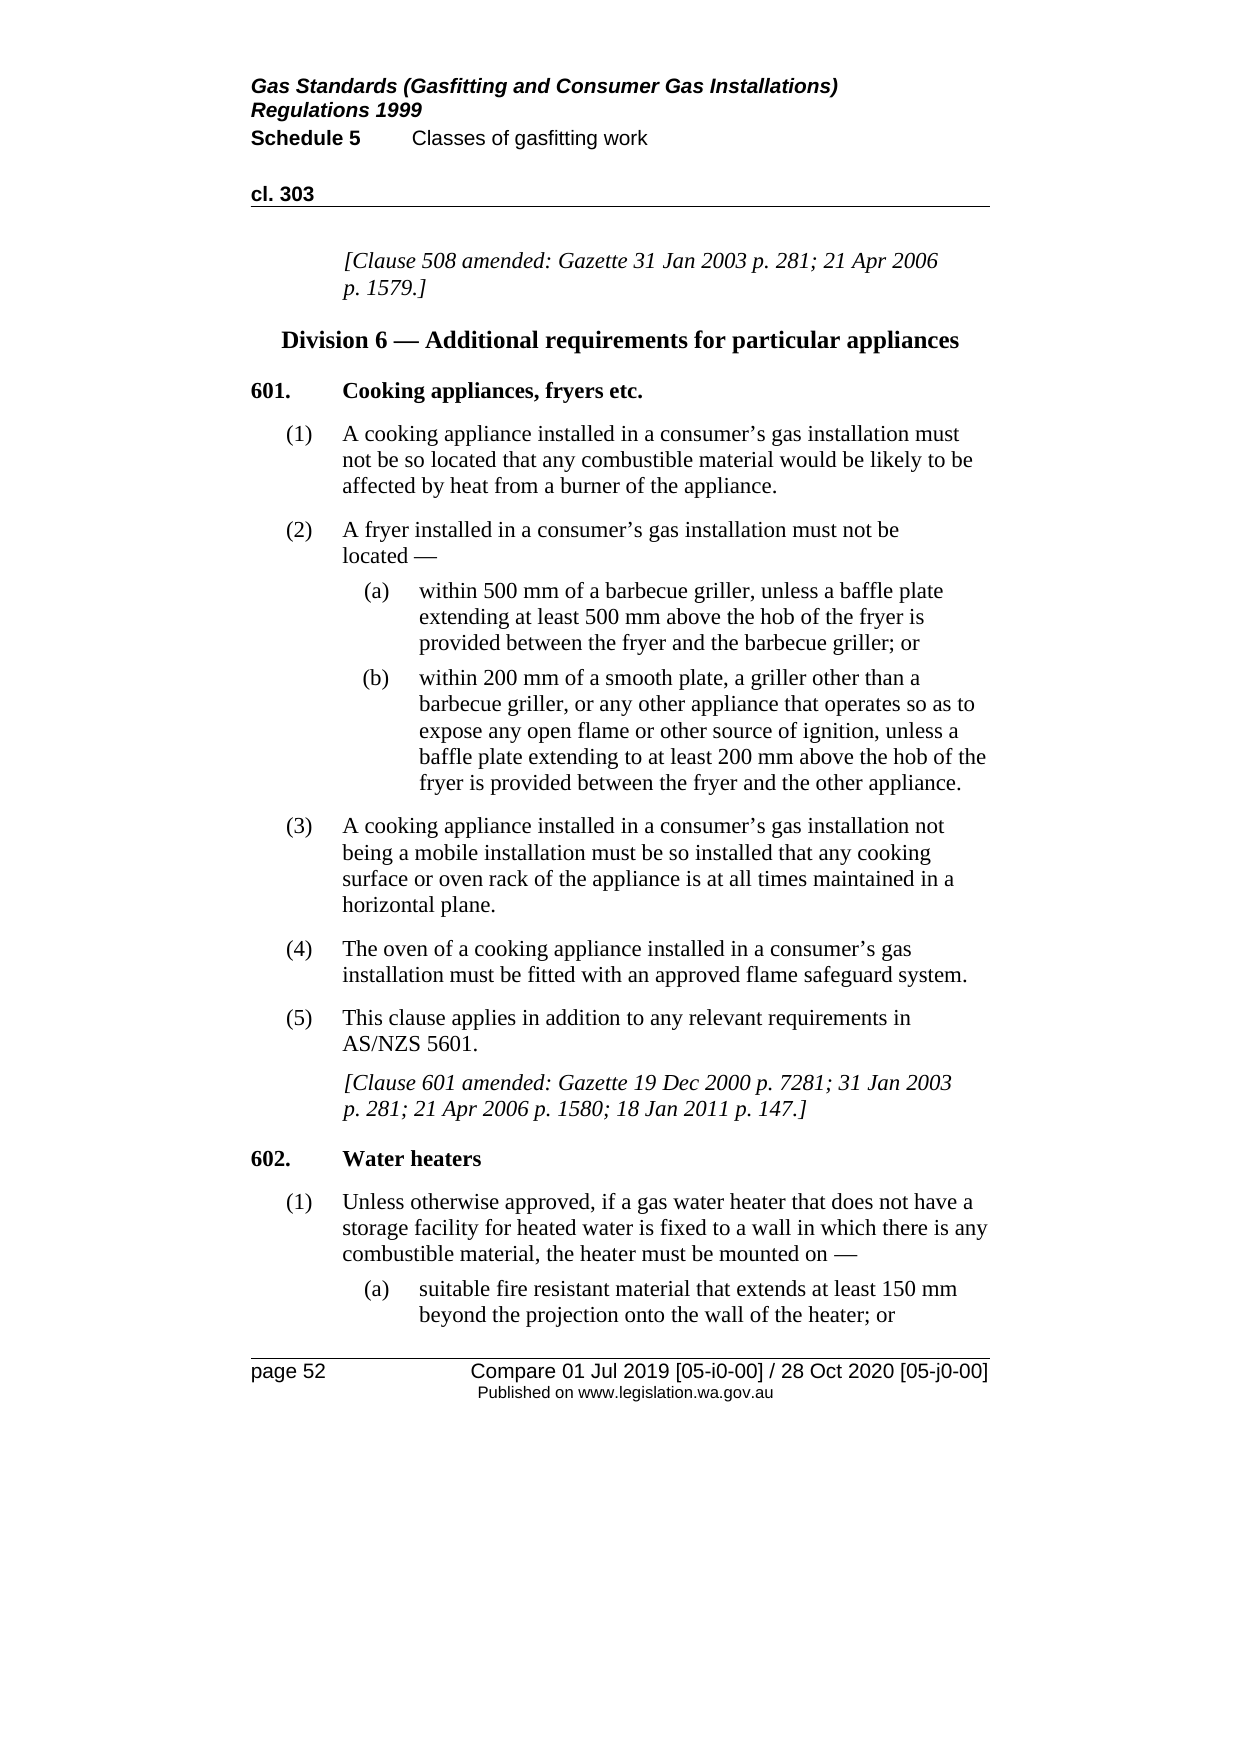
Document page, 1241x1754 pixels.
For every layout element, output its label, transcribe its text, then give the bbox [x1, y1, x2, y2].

text (b) within 200 mm of a smooth plate, a griller other than a barbecue griller, or any other appliance that operates so as to expose any open flame or other source of ignition, unless a baffle plate extending to at least 200 mm above the hob of the fryer is provided between the fryer and the other appliance. [251, 664, 990, 796]
subtitle 602. Water heaters [251, 1145, 990, 1171]
text (5) This clause applies in addition to any relevant requirements in AS/NZS 5601. [251, 1004, 990, 1057]
text [Clause 508 amended: Gazette 31 Jan 2003 p. 281; 21 Apr 2006 p. 1579.] [251, 247, 990, 300]
subtitle 601. Cooking appliances, fryers etc. [251, 377, 990, 403]
text (a) within 500 mm of a barbecue griller, unless a baffle plate extending at least 500 mm above the hob of the fryer is provided between the fryer and the barbecue griller; or [251, 577, 990, 656]
text (2) A fryer installed in a consumer’s gas installation must not be located — [251, 516, 990, 568]
text (4) The oven of a cooking appliance installed in a consumer’s gas installation must be fitted with an approved flame safeguard system. [251, 934, 990, 987]
text [Clause 601 amended: Gazette 19 Dec 2000 p. 7281; 31 Jan 2003 p. 281; 21 Apr 2006 p. 1580; 18 Jan 2011 p. 147.] [251, 1069, 990, 1122]
subtitle Division 6 — Additional requirements for particular appliances [251, 325, 990, 354]
text (1) Unless otherwise approved, if a gas water heater that does not have a storage facility for heated water is fixed to a wall in which there is any combustible material, the heater must be mounted on — [251, 1188, 990, 1267]
text (3) A cooking appliance installed in a consumer’s gas installation not being a mobile installation must be so installed that any cooking surface or oven rack of the appliance is at all times maintained in a horizontal plane. [251, 812, 990, 918]
text (1) A cooking appliance installed in a consumer’s gas installation must not be so located that any combustible material would be likely to be affected by heat from a burner of the appliance. [251, 420, 990, 499]
text (a) suitable fire resistant material that extends at least 150 mm beyond the projection onto the wall of the heater; or [251, 1275, 990, 1328]
